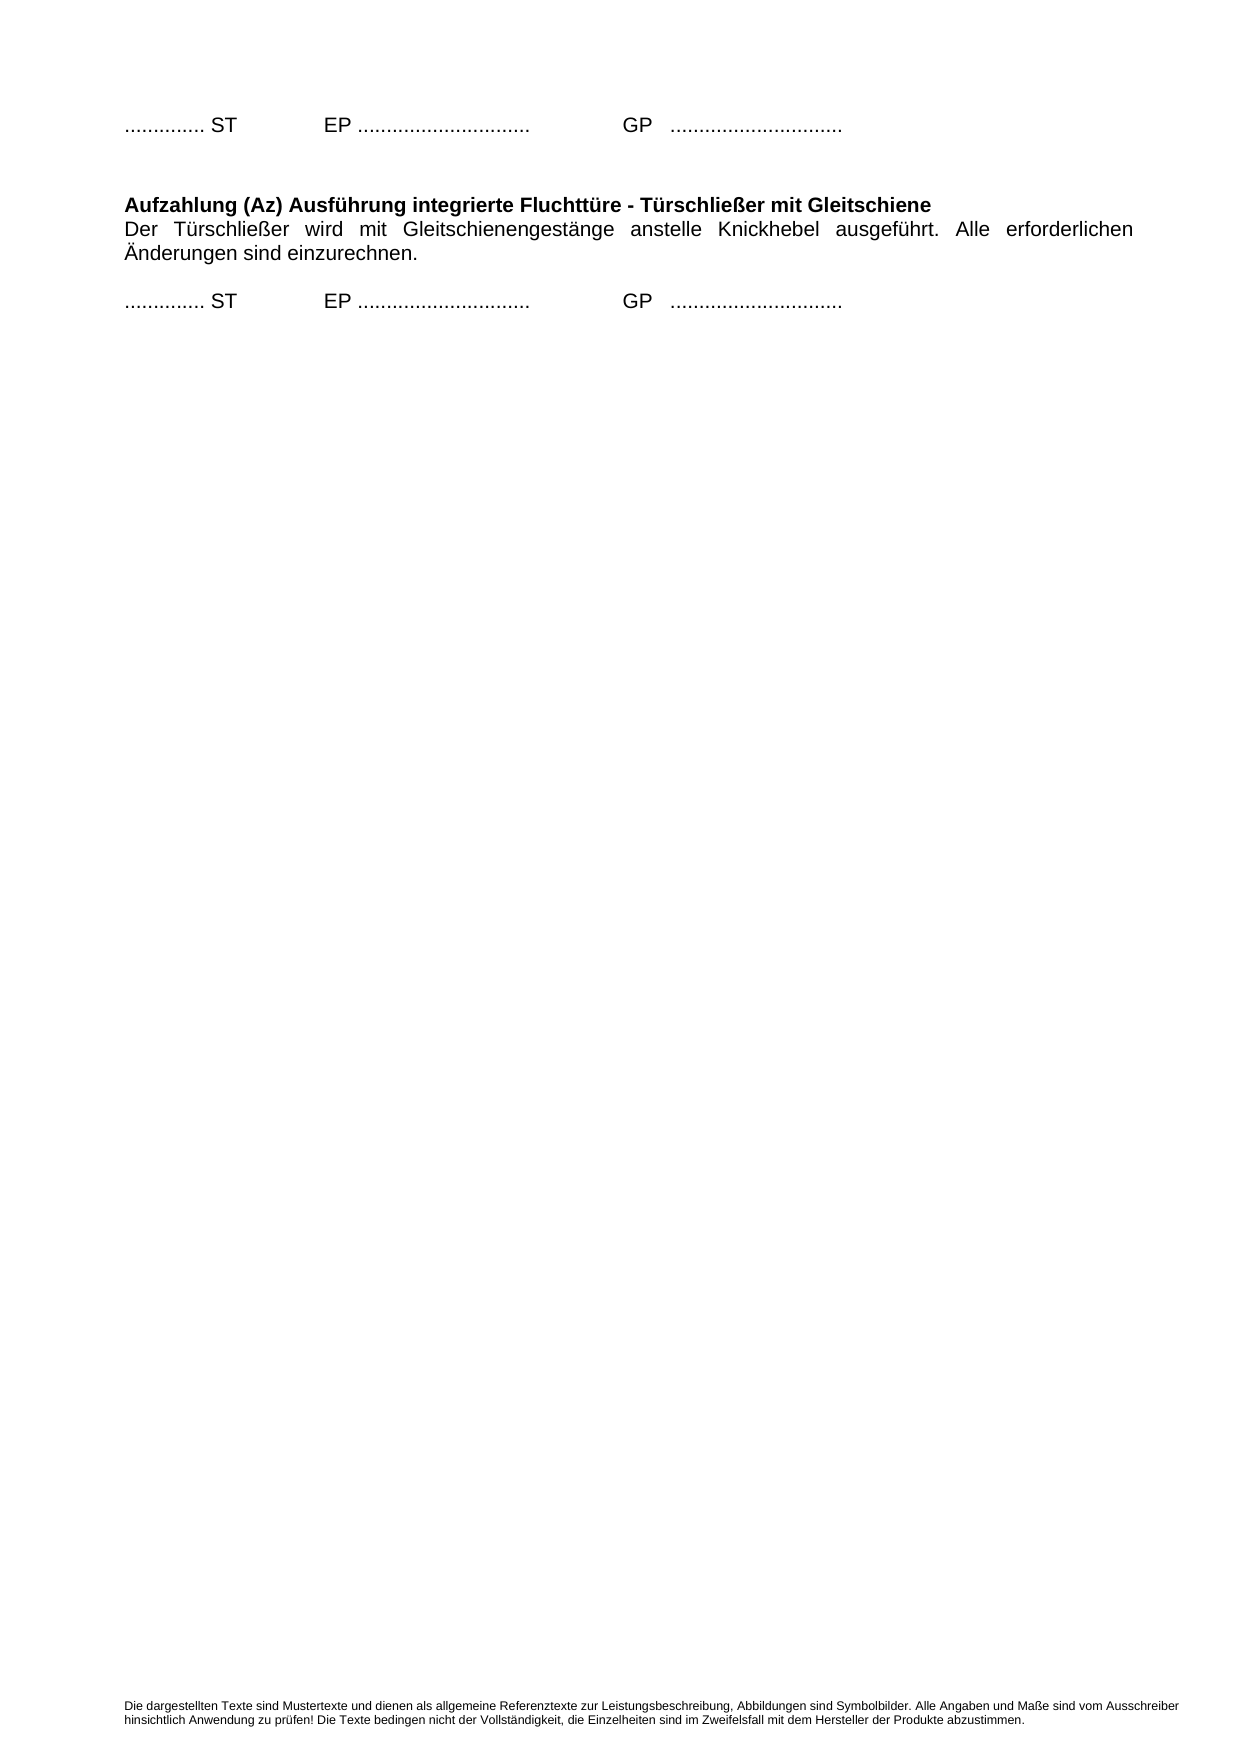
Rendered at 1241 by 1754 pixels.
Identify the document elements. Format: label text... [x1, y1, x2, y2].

text Der Türschließer wird mit Gleitschienengestänge anstelle Knickhebel ausgeführt. Alle erforderlichen Änderungen sind einzurechnen. [124, 217, 1134, 265]
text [124, 113, 1134, 137]
text .............. ST EP .............................. GP .............................. [124, 289, 1134, 313]
subtitle Aufzahlung (Az) Ausführung integrierte Fluchttüre - Türschließer mit Gleitschiene [124, 193, 1134, 217]
